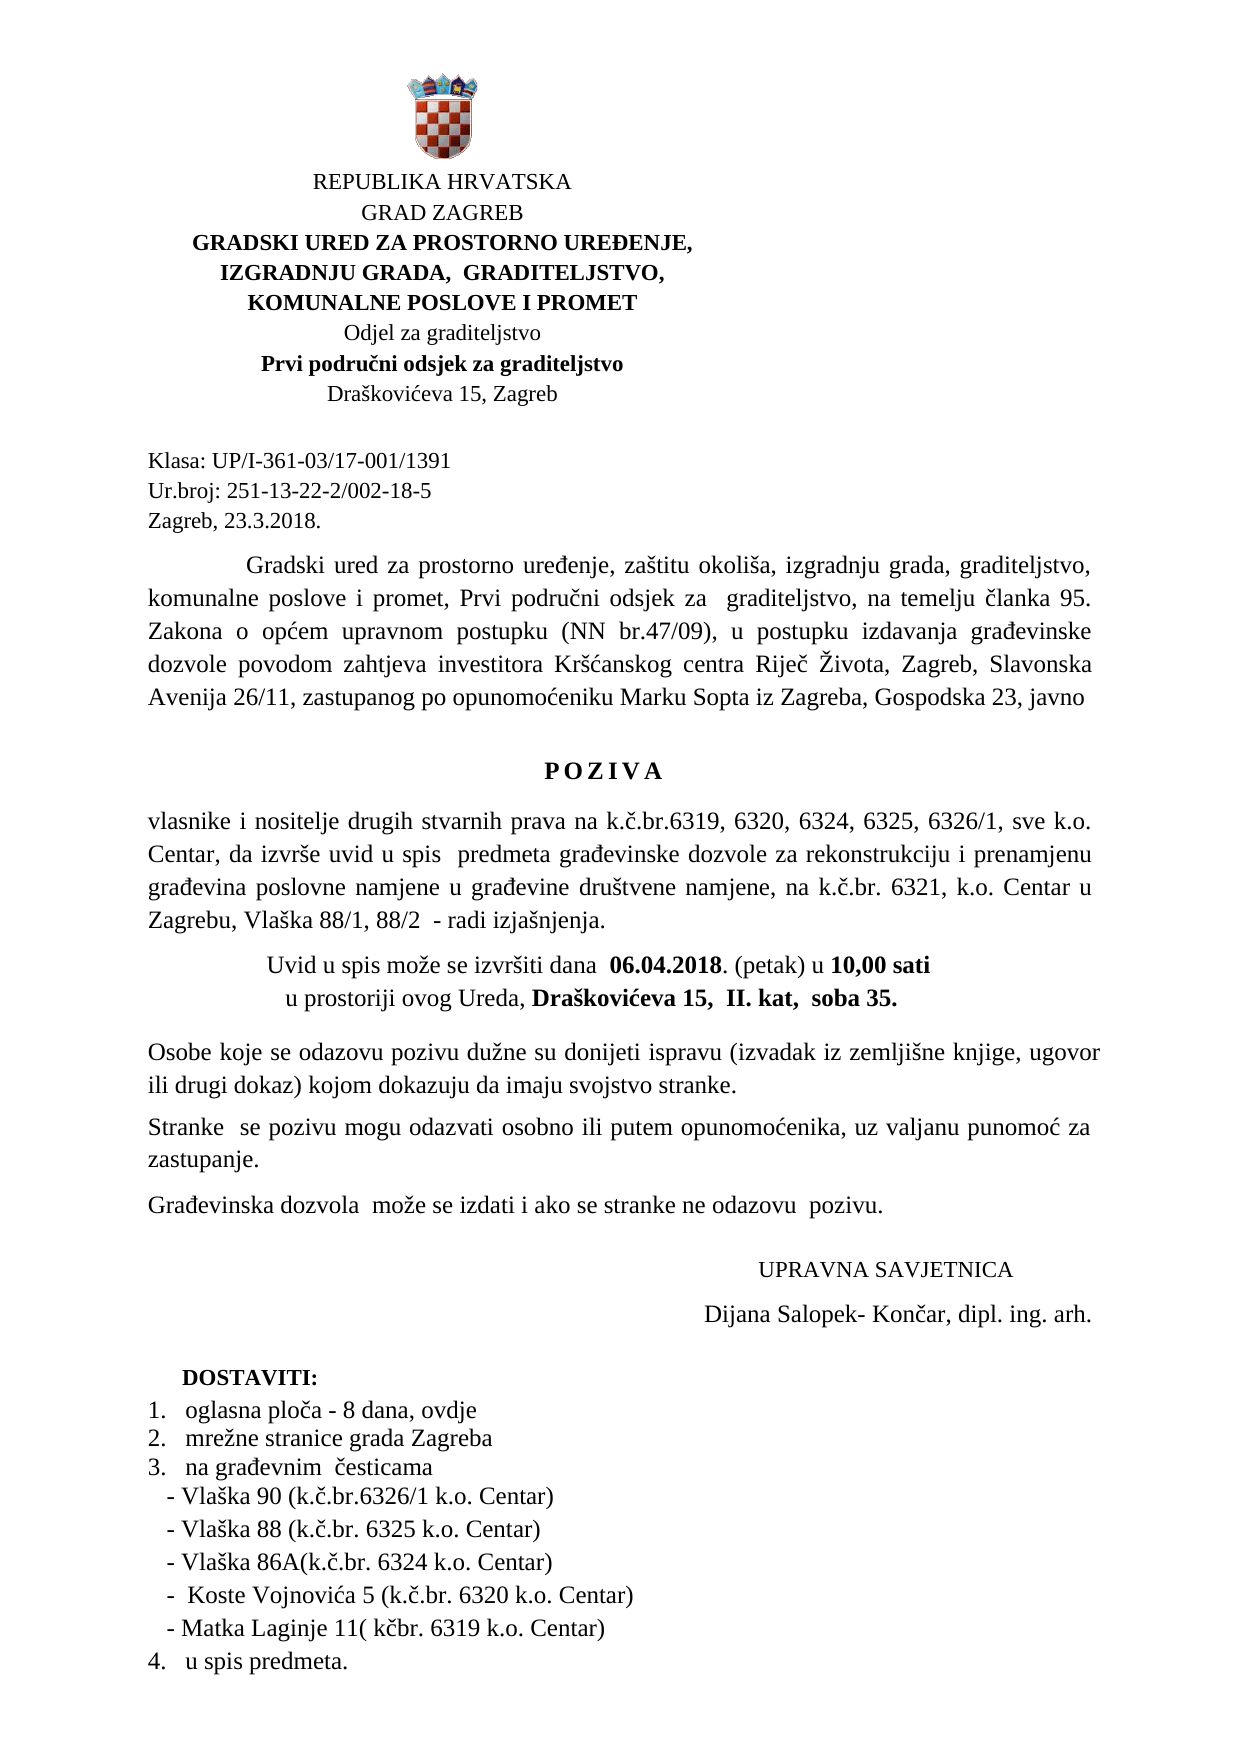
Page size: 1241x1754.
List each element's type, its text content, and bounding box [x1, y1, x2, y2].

text Gradski ured za prostorno uređenje, zaštitu okoliša, izgradnju grada, graditeljstvo, komunalne poslove i promet, Prvi područni odsjek za graditeljstvo, na temelju članka 95. Zakona o općem upravnom postupku (NN br.47/09), u postupku izdavanja građevinske dozvole povodom zahtjeva investitora Kršćanskog centra Riječ Života, Zagreb, Slavonska Avenija 26/11, zastupanog po opunomoćeniku Marku Sopta iz Zagreba, Gospodska 23, javno [148, 550, 1092, 711]
text - Matka Laginje 11( kčbr. 6319 k.o. Centar) [148, 1613, 1092, 1642]
text Klasa: UP/I-361-03/17-001/1391 [148, 447, 1092, 473]
text - Koste Vojnovića 5 (k.č.br. 6320 k.o. Centar) [148, 1580, 1092, 1609]
text DOSTAVITI: [148, 1364, 1092, 1391]
text Republika Hrvatska [148, 168, 737, 195]
text Stranke se pozivu mogu odazvati osobno ili putem opunomoćenika, uz valjanu punomoć za zastupanje. [148, 1112, 1092, 1173]
text Grad Zagreb [148, 198, 737, 225]
text Draškovićeva 15, Zagreb [148, 380, 737, 406]
text Građevinska dozvola može se izdati i ako se stranke ne odazovu pozivu. [148, 1190, 1092, 1219]
text Zagreb, 23.3.2018. [148, 507, 1092, 533]
text Uvid u spis može se izvršiti dana 06.04.2018. (petak) u 10,00 sati [148, 950, 1092, 979]
text Ur.broj: 251-13-22-2/002-18-5 [148, 477, 1092, 503]
text Prvi područni odsjek za graditeljstvo [148, 349, 737, 376]
text Odjel za graditeljstvo [148, 319, 737, 346]
text - Vlaška 88 (k.č.br. 6325 k.o. Centar) [148, 1514, 1092, 1543]
text vlasnike i nositelje drugih stvarnih prava na k.č.br.6319, 6320, 6324, 6325, 6326/1, sve k.o. Centar, da izvrše uvid u spis predmeta građevinske dozvole za rekonstrukciju i prenamjenu građevina poslovne namjene u građevine društvene namjene, na k.č.br. 6321, k.o. Centar u Zagrebu, Vlaška 88/1, 88/2 - radi izjašnjenja. [148, 806, 1092, 933]
text Osobe koje se odazovu pozivu dužne su donijeti ispravu (izvadak iz zemljišne knjige, ugovor ili drugi dokaz) kojom dokazuju da imaju svojstvo stranke. [148, 1037, 1101, 1099]
list u spis predmeta. [148, 1646, 1092, 1675]
picture [407, 73, 478, 159]
text UPRAVNA SAVJETNICA [148, 1256, 1105, 1282]
text - Vlaška 86A(k.č.br. 6324 k.o. Centar) [148, 1547, 1092, 1576]
text GRADSKI URED ZA PROSTORNO UREĐENJE, IZGRADNJU GRADA, GRADITELJSTVO, KOMUNALNE POSLOVE I PROMET [148, 229, 737, 316]
text - Vlaška 90 (k.č.br.6326/1 k.o. Centar) [148, 1481, 1092, 1510]
list mrežne stranice grada Zagreba [148, 1423, 1092, 1452]
subtitle POZIVA [148, 756, 1092, 785]
list na građevnim česticama [148, 1452, 1092, 1481]
text u prostoriji ovog Ureda, Draškovićeva 15, II. kat, soba 35. [148, 983, 1092, 1012]
list oglasna ploča - 8 dana, ovdje [148, 1395, 1092, 1423]
table_header [148, 74, 1092, 168]
text Dijana Salopek- Končar, dipl. ing. arh. [148, 1299, 1092, 1328]
